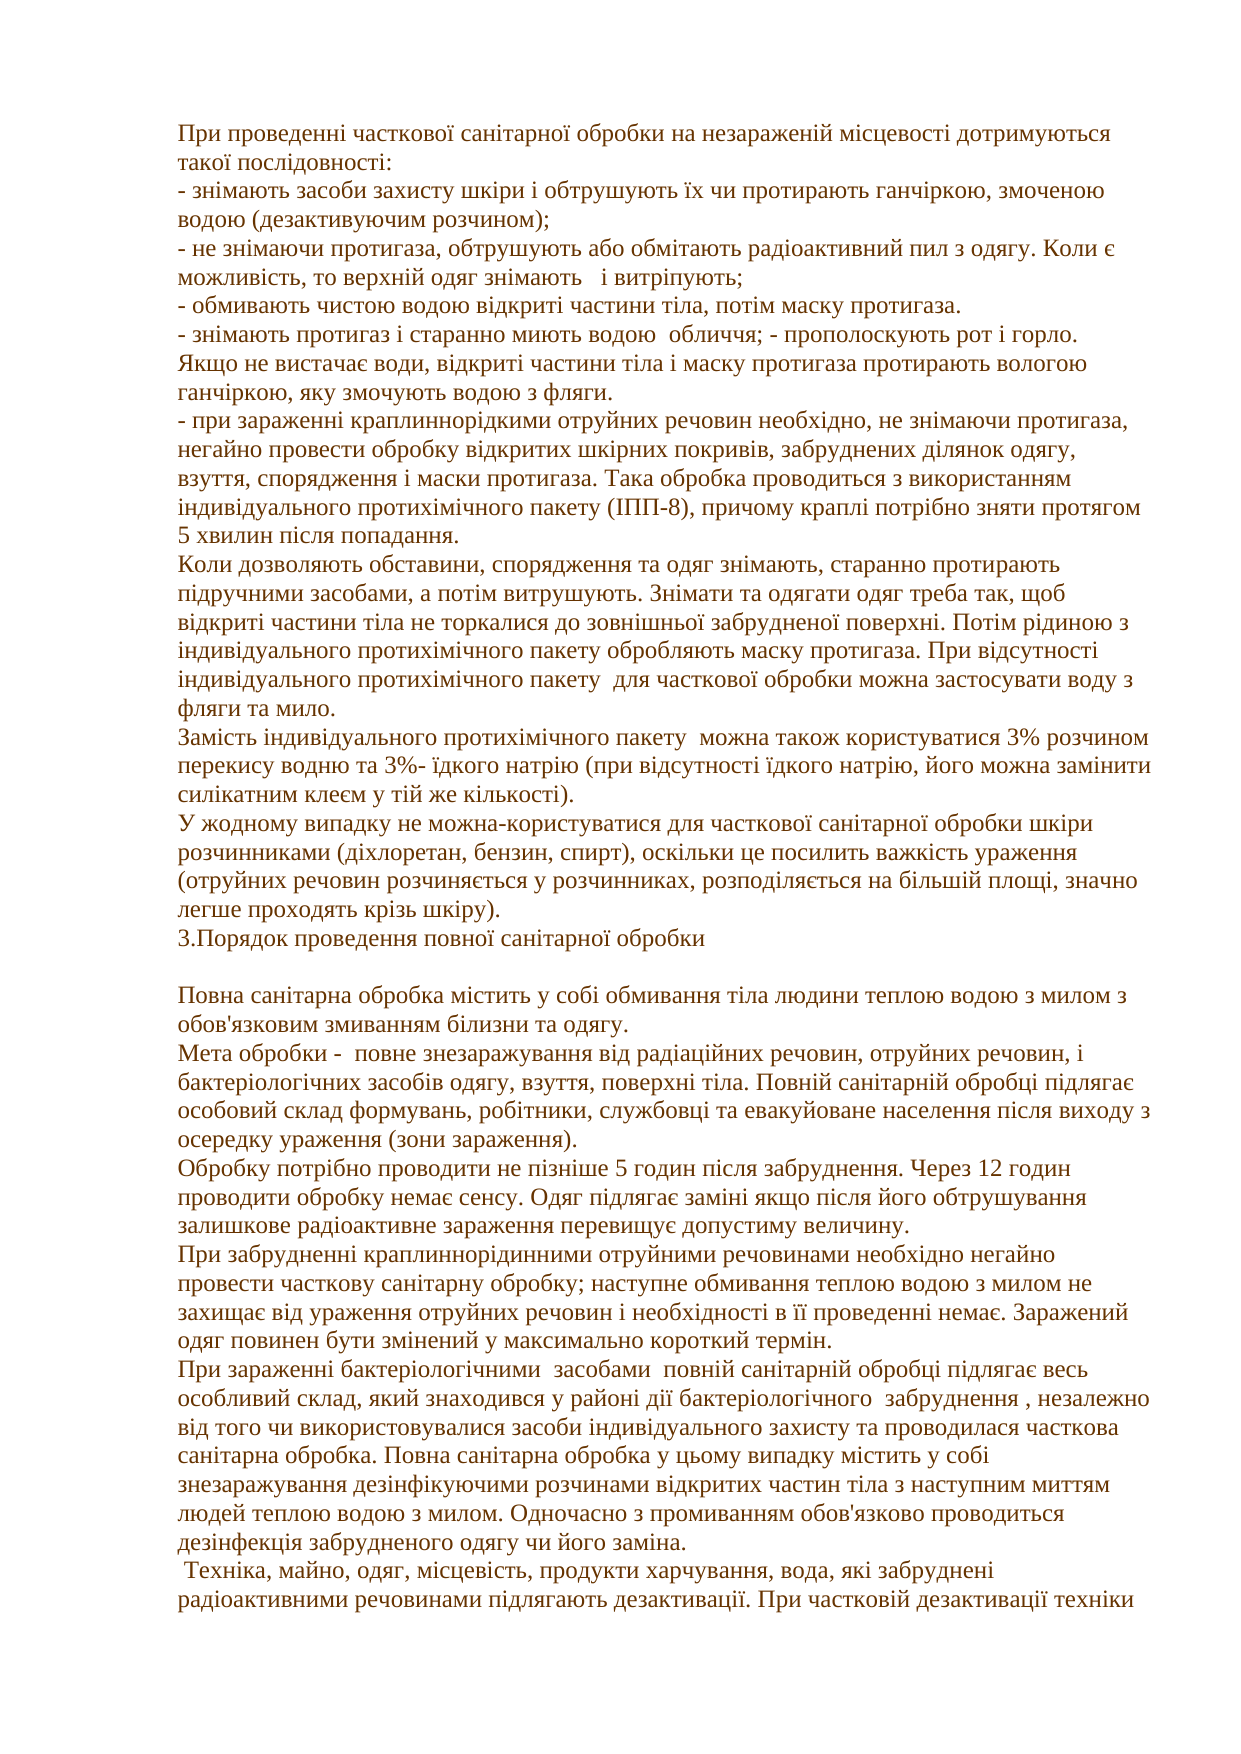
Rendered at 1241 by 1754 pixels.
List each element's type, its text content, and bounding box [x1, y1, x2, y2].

text - при зараженні краплиннорідкими отруйних речовин необхідно, не знімаючи протигаза, негайно провести обробку відкритих шкірних покривів, забруднених ділянок одягу, взуття, спорядження і маски протигаза. Така обробка проводиться з використанням індивідуального протихімічного пакету (ІПП-8), причому краплі потрібно зняти протягом 5 хвилин після попадання. [177, 406, 1152, 549]
text - знімають засоби захисту шкіри і обтрушують їх чи протирають ганчіркою, змоченою водою (дезактивуючим розчином); [177, 176, 1152, 233]
text Якщо не вистачає води, відкриті частини тіла і маску протигаза протирають вологою ганчіркою, яку змочують водою з фляги. [177, 348, 1152, 406]
text У жодному випадку не можна-користуватися для часткової санітарної обробки шкіри розчинниками (діхлоретан, бензин, спирт), оскільки це посилить важкість ураження (отруйних речовин розчиняється у розчинниках, розподіляється на більшій площі, значно легше проходять крізь шкіру). [177, 808, 1152, 923]
text Мета обробки - повне знезаражування від радіаційних речовин, отруйних речовин, і бактеріологічних засобів одягу, взуття, поверхні тіла. Повній санітарній обробці підлягає особовий склад формувань, робітники, службовці та евакуйоване населення після виходу з осередку ураження (зони зараження). [177, 1038, 1152, 1153]
text - знімають протигаз і старанно миють водою обличчя; - прополоскують рот і горло. [177, 319, 1152, 348]
text Повна санітарна обробка містить у собі обмивання тіла людини теплою водою з милом з обов'язковим змиванням білизни та одягу. [177, 981, 1152, 1038]
text Коли дозволяють обставини, спорядження та одяг знімають, старанно протирають підручними засобами, а потім витрушують. Знімати та одягати одяг треба так, щоб відкриті частини тіла не торкалися до зовнішньої забрудненої поверхні. Потім рідиною з індивідуального протихімічного пакету обробляють маску протигаза. При відсутності індивідуального протихімічного пакету для часткової обробки можна застосувати воду з фляги та мило. [177, 549, 1152, 722]
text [177, 1556, 1152, 1613]
text При зараженні бактеріологічними засобами повній санітарній обробці підлягає весь особливий склад, який знаходився у районі дії бактеріологічного забруднення , незалежно від того чи використовувалися засоби індивідуального захисту та проводилася часткова санітарна обробка. Повна санітарна обробка у цьому випадку містить у собі знезаражування дезінфікуючими розчинами відкритих частин тіла з наступним миттям людей теплою водою з милом. Одночасно з промиванням обов'язково проводиться дезінфекція забрудненого одягу чи його заміна. [177, 1354, 1152, 1556]
text - не знімаючи протигаза, обтрушують або обмітають радіоактивний пил з одягу. Коли є можливість, то верхній одяг знімають і витріпують; [177, 233, 1152, 291]
text - обмивають чистою водою відкриті частини тіла, потім маску протигаза. [177, 291, 1152, 319]
text 3.Порядок проведення повної санітарної обробки [177, 923, 1152, 952]
text Замість індивідуального протихімічного пакету можна також користуватися 3% розчином перекису водню та 3%- їдкого натрію (при відсутності їдкого натрію, його можна замінити силікатним клеєм у тій же кількості). [177, 722, 1152, 808]
text Обробку потрібно проводити не пізніше 5 годин після забруднення. Через 12 годин проводити обробку немає сенсу. Одяг підлягає заміні якщо після його обтрушування залишкове радіоактивне зараження перевищує допустиму величину. [177, 1153, 1152, 1239]
text При забрудненні краплиннорідинними отруйними речовинами необхідно негайно провести часткову санітарну обробку; наступне обмивання теплою водою з милом не захищає від ураження отруйних речовин і необхідності в її проведенні немає. Заражений одяг повинен бути змінений у максимально короткий термін. [177, 1239, 1152, 1354]
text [177, 118, 1152, 176]
